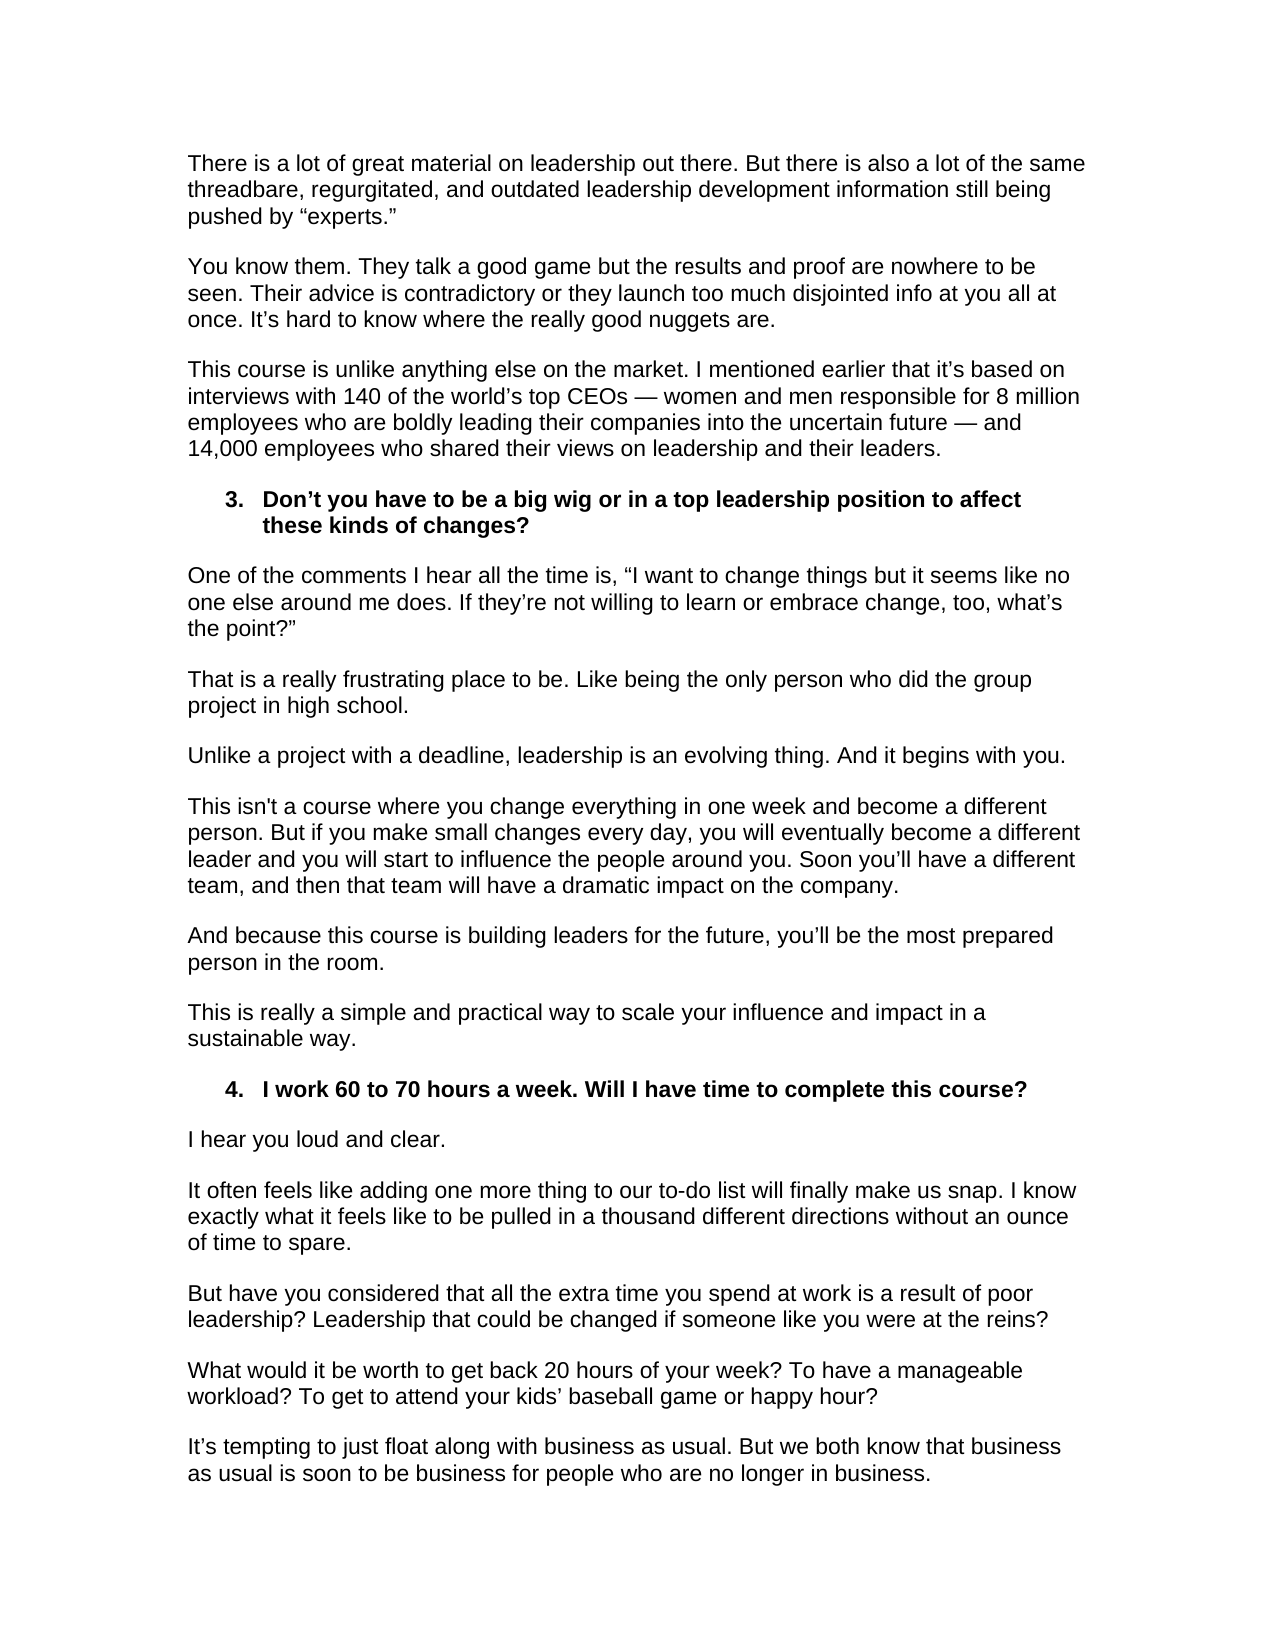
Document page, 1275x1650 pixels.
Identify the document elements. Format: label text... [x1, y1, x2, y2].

text What would it be worth to get back 20 hours of your week? To have a manageable workload? To get to attend your kids’ baseball game or happy hour? [187, 1357, 1087, 1409]
text You know them. They talk a good game but the results and proof are nowhere to be seen. Their advice is contradictory or they launch too much disjointed info at you all at once. It’s hard to know where the really good nuggets are. [187, 253, 1087, 332]
text Unlike a project with a deadline, leadership is an evolving thing. And it begins with you. [187, 742, 1087, 769]
text That is a really frustrating place to be. Like being the only person who did the group project in high school. [187, 666, 1087, 718]
text This course is unlike anything else on the market. I mentioned earlier that it’s based on interviews with 140 of the world’s top CEOs — women and men responsible for 8 million employees who are boldly leading their companies into the uncertain future — and 14,000 employees who shared their views on leadership and their leaders. [187, 356, 1087, 462]
list I work 60 to 70 hours a week. Will I have time to complete this course? [225, 1076, 1087, 1102]
text There is a lot of great material on leadership out there. But there is also a lot of the same threadbare, regurgitated, and outdated leadership development information still being pushed by “experts.” [187, 150, 1087, 229]
text I hear you loud and clear. [187, 1126, 1087, 1153]
text It often feels like adding one more thing to our to-do list will finally make us snap. I know exactly what it feels like to be pulled in a thousand different directions without an ounce of time to spare. [187, 1177, 1087, 1256]
list Don’t you have to be a big wig or in a top leadership position to affect these kinds of changes? [225, 486, 1087, 538]
text And because this course is building leaders for the future, you’ll be the most prepared person in the room. [187, 922, 1087, 975]
text One of the comments I hear all the time is, “I want to change things but it seems like no one else around me does. If they’re not willing to learn or embrace change, too, what’s the point?” [187, 562, 1087, 642]
text It’s tempting to just float along with business as usual. But we both know that business as usual is soon to be business for people who are no longer in business. [187, 1433, 1087, 1486]
text This is really a simple and practical way to scale your influence and impact in a sustainable way. [187, 999, 1087, 1052]
text This isn't a course where you change everything in one week and become a different person. But if you make small changes every day, you will eventually become a different leader and you will start to influence the people around you. Soon you’ll have a different team, and then that team will have a dramatic impact on the company. [187, 793, 1087, 898]
text But have you considered that all the extra time you spend at work is a result of poor leadership? Leadership that could be changed if someone like you were at the reins? [187, 1280, 1087, 1332]
